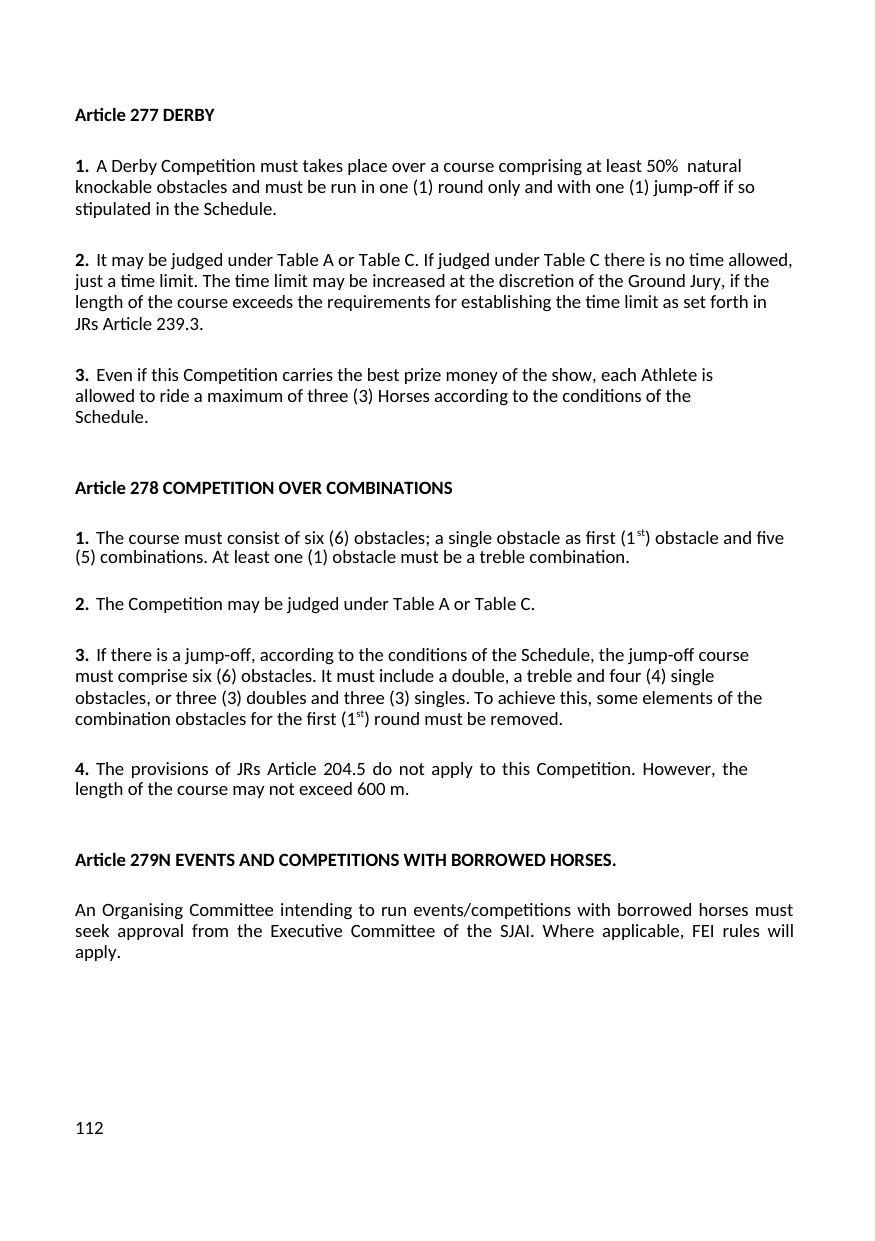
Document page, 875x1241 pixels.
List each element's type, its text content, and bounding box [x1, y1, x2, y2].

text Article 277 DERBY [75, 104, 795, 126]
list The course must consist of six (6) obstacles; a single obstacle as first (1st) obstacle and five (5) combinations. At least one (1) obstacle must be a treble combination. [75, 528, 784, 568]
list It may be judged under Table A or Table C. If judged under Table C there is no time allowed, just a time limit. The time limit may be increased at the discretion of the Ground Jury, if the length of the course exceeds the requirements for establishing the time limit as set forth in JRs Article 239.3. [75, 249, 795, 335]
list If there is a jump-off, according to the conditions of the Schedule, the jump-off course must comprise six (6) obstacles. It must include a double, a treble and four (4) single obstacles, or three (3) doubles and three (3) singles. To achieve this, some elements of the combination obstacles for the first (1st) round must be removed. [75, 644, 780, 730]
text 112 [75, 1116, 802, 1139]
list The provisions of JRs Article 204.5 do not apply to this Competition. However, the length of the course may not exceed 600 m. [75, 759, 749, 800]
list The Competition may be judged under Table A or Table C. [75, 592, 795, 615]
text An Organising Committee intending to run events/competitions with borrowed horses must seek approval from the Executive Committee of the SJAI. Where applicable, FEI rules will apply. [75, 900, 795, 963]
list A Derby Competition must takes place over a course comprising at least 50% natural knockable obstacles and must be run in one (1) round only and with one (1) jump-off if so stipulated in the Schedule. [75, 155, 759, 219]
text Article 278 COMPETITION OVER COMBINATIONS [75, 476, 795, 499]
text Article 279N EVENTS AND COMPETITIONS WITH BORROWED HORSES. [75, 848, 795, 871]
list Even if this Competition carries the best prize money of the show, each Athlete is allowed to ride a maximum of three (3) Horses according to the conditions of the Schedule. [75, 365, 764, 428]
